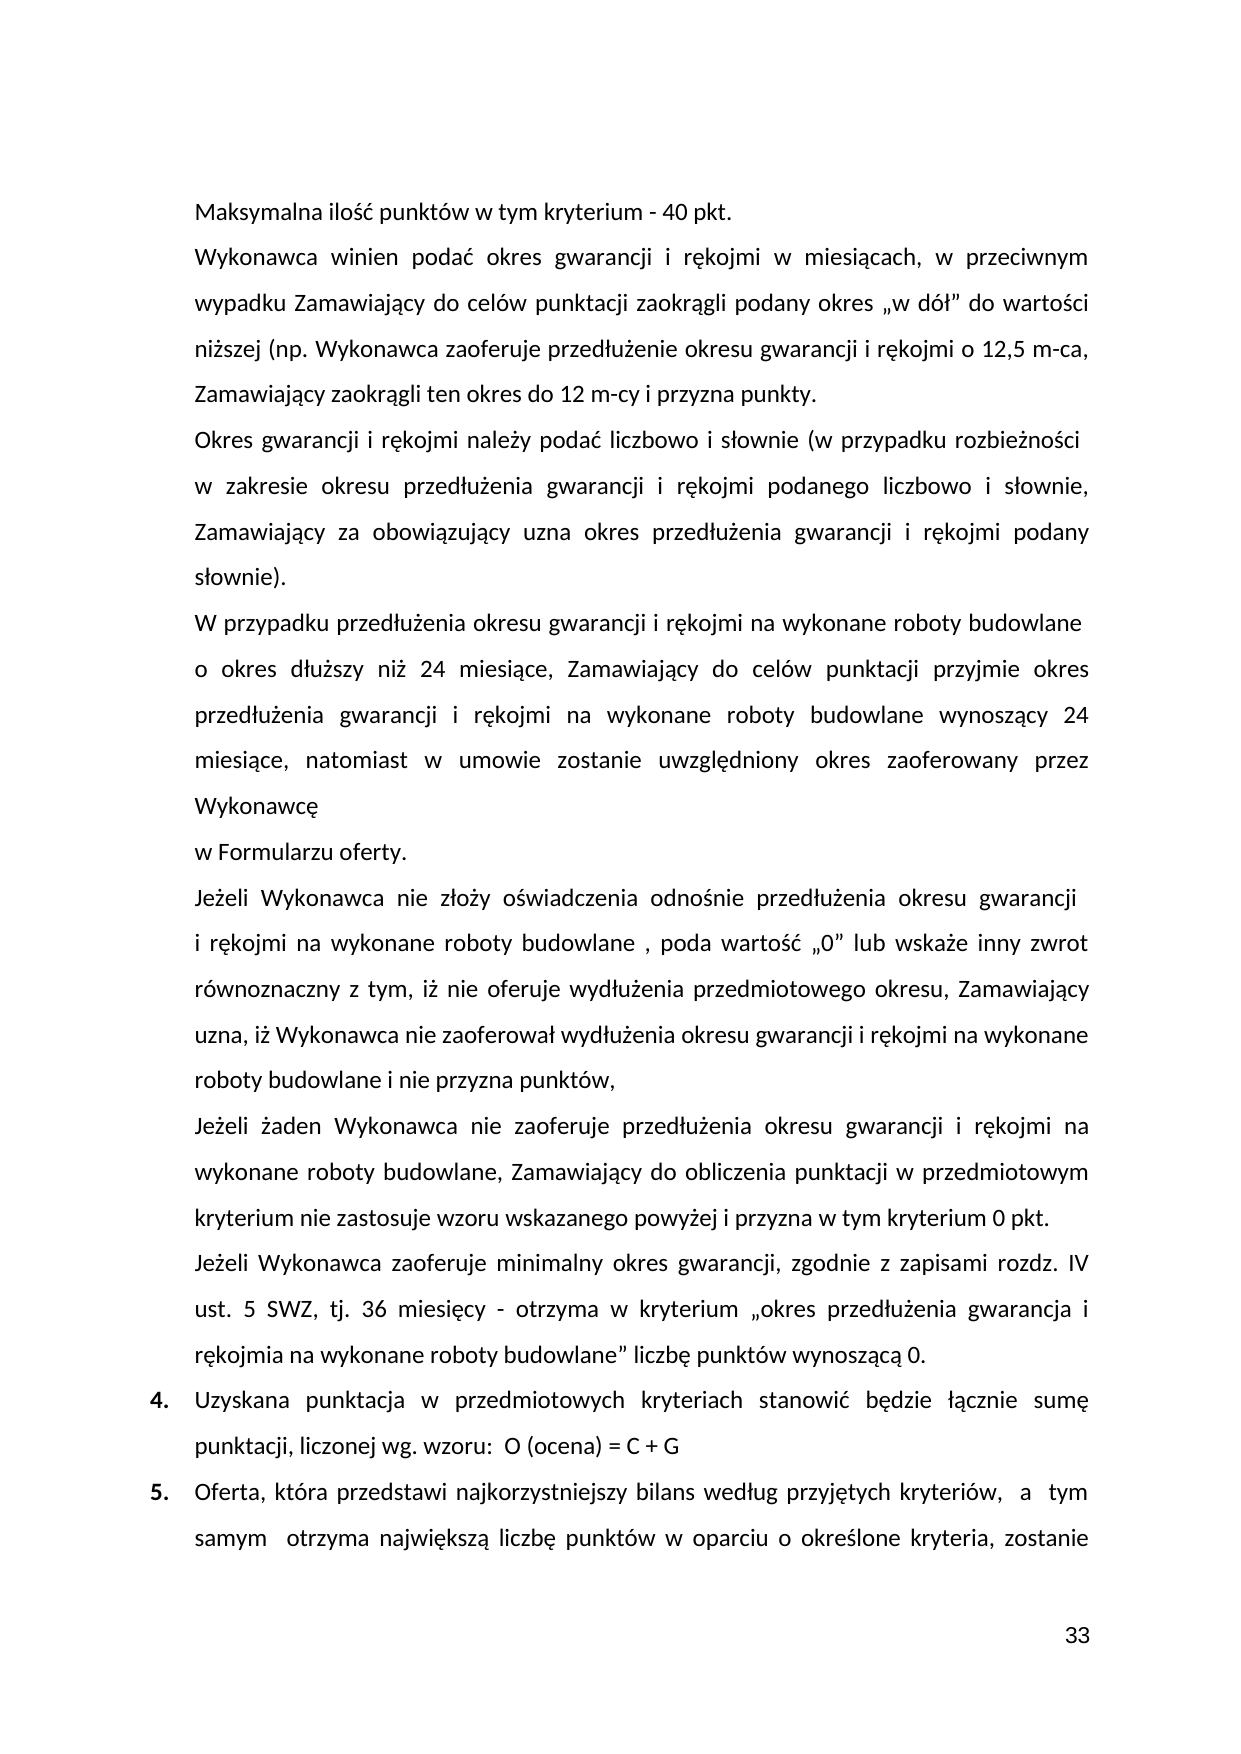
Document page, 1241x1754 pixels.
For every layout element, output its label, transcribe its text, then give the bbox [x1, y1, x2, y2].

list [150, 1476, 1090, 1552]
text Jeżeli Wykonawca nie złoży oświadczenia odnośnie przedłużenia okresu gwarancji i rękojmi na wykonane roboty budowlane , poda wartość „0” lub wskaże inny zwrot równoznaczny z tym, iż nie oferuje wydłużenia przedmiotowego okresu, Zamawiający uzna, iż Wykonawca nie zaoferował wydłużenia okresu gwarancji i rękojmi na wykonane roboty budowlane i nie przyzna punktów, [194, 882, 1090, 1095]
text Jeżeli żaden Wykonawca nie zaoferuje przedłużenia okresu gwarancji i rękojmi na wykonane roboty budowlane, Zamawiający do obliczenia punktacji w przedmiotowym kryterium nie zastosuje wzoru wskazanego powyżej i przyzna w tym kryterium 0 pkt. [194, 1110, 1090, 1232]
list Uzyskana punktacja w przedmiotowych kryteriach stanowić będzie łącznie sumę punktacji, liczonej wg. wzoru: O (ocena) = C + G [150, 1385, 1090, 1461]
text Jeżeli Wykonawca zaoferuje minimalny okres gwarancji, zgodnie z zapisami rozdz. IV ust. 5 SWZ, tj. 36 miesięcy - otrzyma w kryterium „okres przedłużenia gwarancja i rękojmia na wykonane roboty budowlane” liczbę punktów wynoszącą 0. [194, 1247, 1090, 1369]
text Maksymalna ilość punktów w tym kryterium - 40 pkt. [194, 196, 884, 226]
text W przypadku przedłużenia okresu gwarancji i rękojmi na wykonane roboty budowlane o okres dłuższy niż 24 miesiące, Zamawiający do celów punktacji przyjmie okres przedłużenia gwarancji i rękojmi na wykonane roboty budowlane wynoszący 24 miesiące, natomiast w umowie zostanie uwzględniony okres zaoferowany przez Wykonawcę w Formularzu oferty. [194, 607, 1090, 866]
text Okres gwarancji i rękojmi należy podać liczbowo i słownie (w przypadku rozbieżności w zakresie okresu przedłużenia gwarancji i rękojmi podanego liczbowo i słownie, Zamawiający za obowiązujący uzna okres przedłużenia gwarancji i rękojmi podany słownie). [194, 424, 1090, 592]
text Wykonawca winien podać okres gwarancji i rękojmi w miesiącach, w przeciwnym wypadku Zamawiający do celów punktacji zaokrągli podany okres „w dół” do wartości niższej (np. Wykonawca zaoferuje przedłużenie okresu gwarancji i rękojmi o 12,5 m-ca, Zamawiający zaokrągli ten okres do 12 m-cy i przyzna punkty. [194, 241, 1090, 409]
